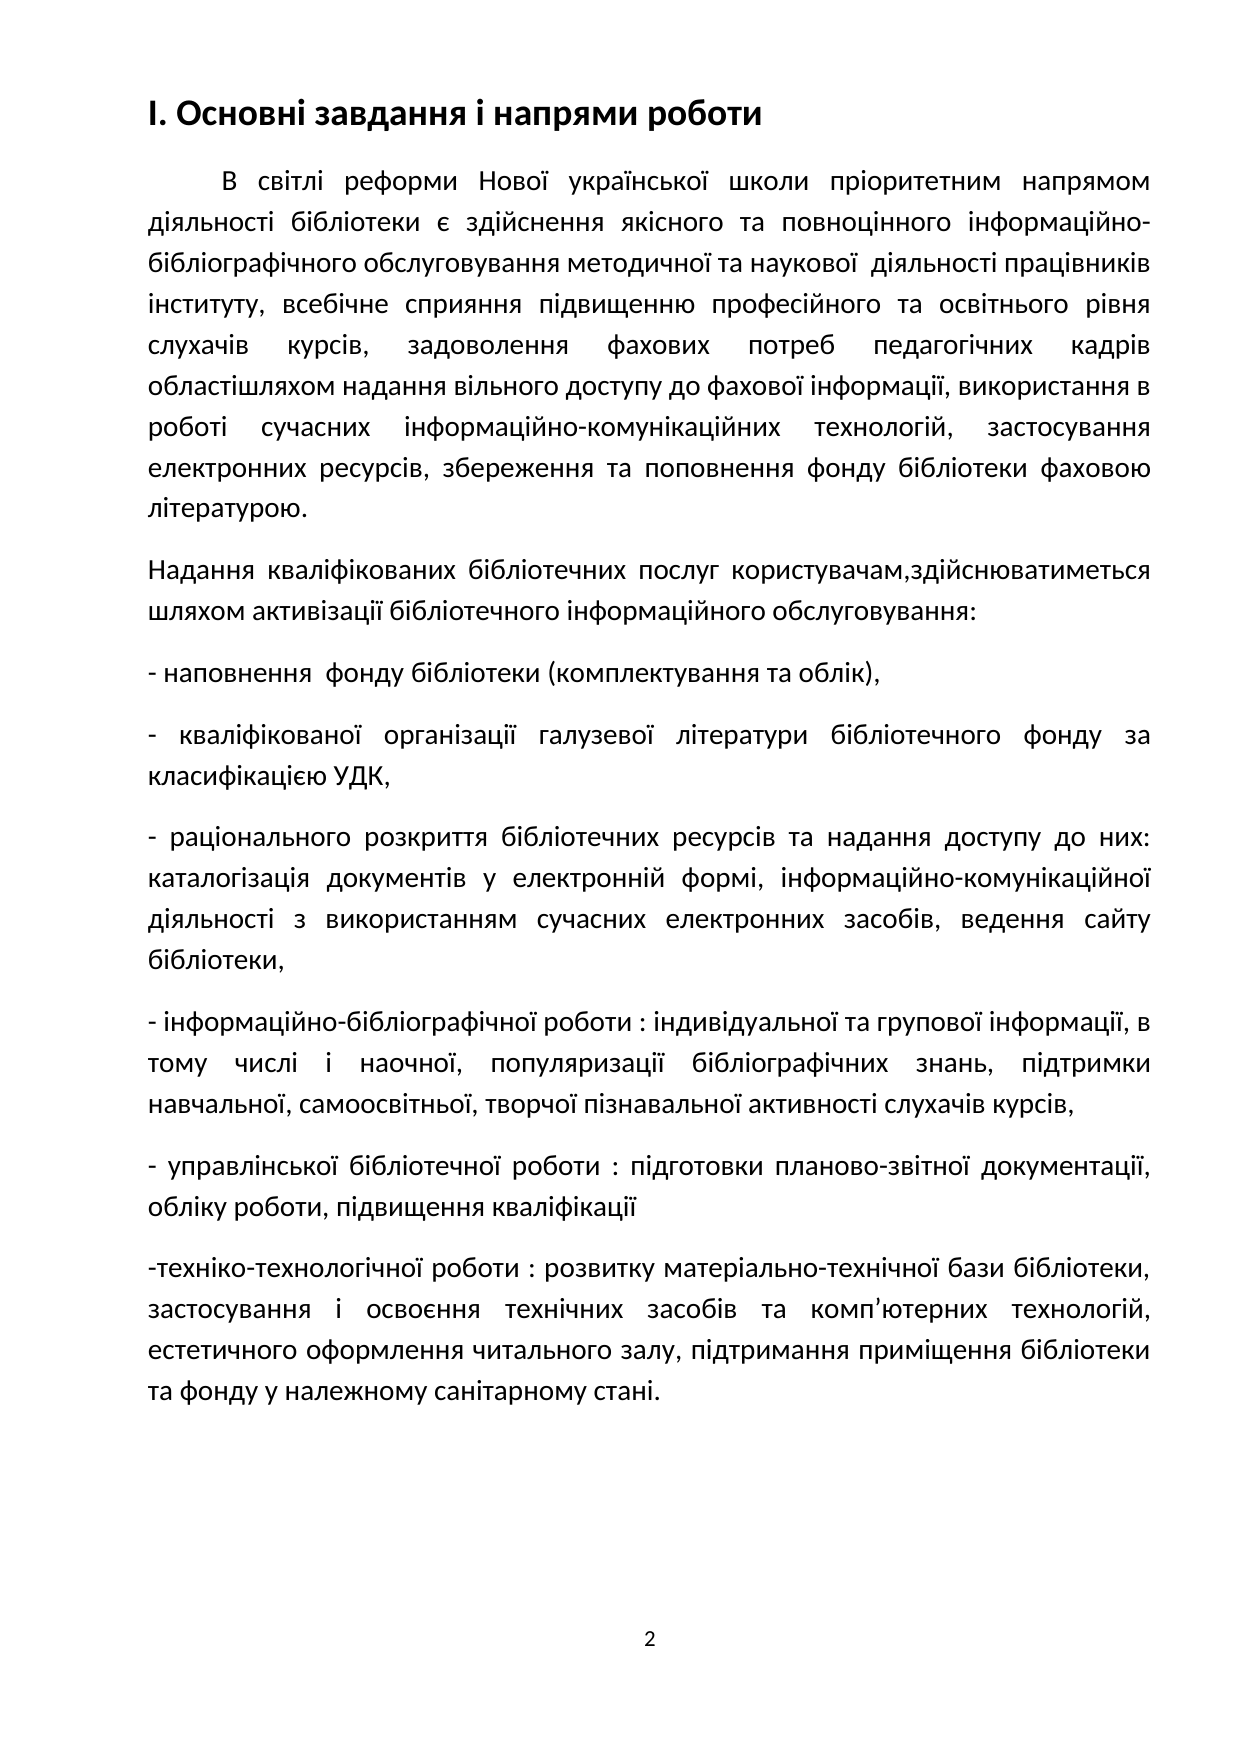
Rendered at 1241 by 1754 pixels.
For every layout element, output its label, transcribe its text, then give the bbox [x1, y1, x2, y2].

text - раціонального розкриття бібліотечних ресурсів та надання доступу до них: каталогізація документів у електронній формі, інформаційно-комунікаційної діяльності з використанням сучасних електронних засобів, ведення сайту бібліотеки, [148, 818, 1152, 977]
text - управлінської бібліотечної роботи : підготовки планово-звітної документації, обліку роботи, підвищення кваліфікації [148, 1147, 1152, 1223]
text - наповнення фонду бібліотеки (комплектування та облік), [148, 654, 1152, 690]
text І. Основні завдання і напрями роботи [148, 88, 1152, 134]
text В світлі реформи Нової української школи пріоритетним напрямом діяльності бібліотеки є здійснення якісного та повноцінного інформаційно-бібліографічного обслуговування методичної та наукової діяльності працівників інституту, всебічне сприяння підвищенню професійного та освітнього рівня слухачів курсів, задоволення фахових потреб педагогічних кадрів областішляхом надання вільного доступу до фахової інформації, використання в роботі сучасних інформаційно-комунікаційних технологій, застосування електронних ресурсів, збереження та поповнення фонду бібліотеки фаховою літературою. [148, 162, 1152, 525]
text - кваліфікованої організації галузевої літератури бібліотечного фонду за класифікацією УДК, [148, 716, 1152, 792]
text Надання кваліфікованих бібліотечних послуг користувачам,здійснюватиметься шляхом активізації бібліотечного інформаційного обслуговування: [148, 551, 1152, 628]
text -техніко-технологічної роботи : розвитку матеріально-технічної бази бібліотеки, застосування і освоєння технічних засобів та комп’ютерних технологій, естетичного оформлення читального залу, підтримання приміщення бібліотеки та фонду у належному санітарному стані. [148, 1249, 1152, 1408]
text - інформаційно-бібліографічної роботи : індивідуальної та групової інформації, в тому числі і наочної, популяризації бібліографічних знань, підтримки навчальної, самоосвітньої, творчої пізнавальної активності слухачів курсів, [148, 1003, 1152, 1121]
